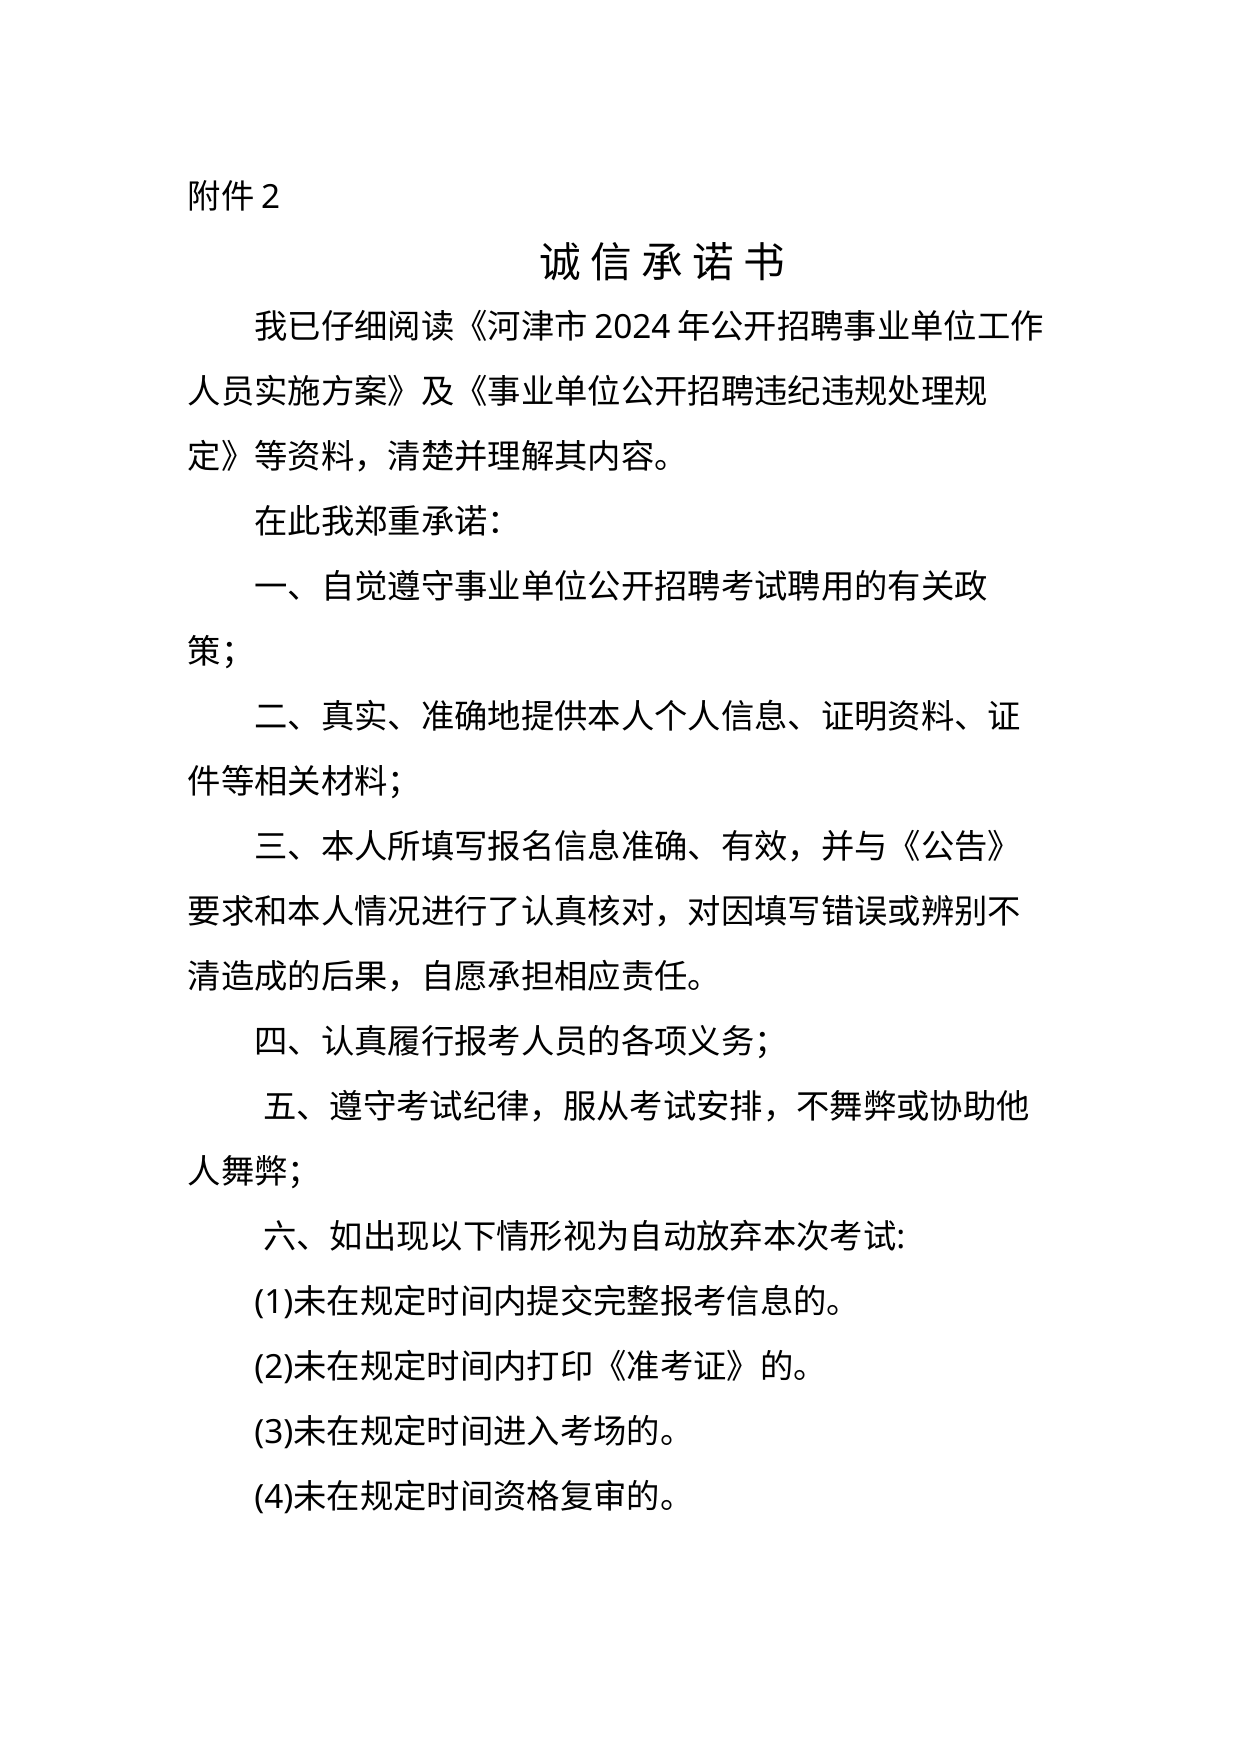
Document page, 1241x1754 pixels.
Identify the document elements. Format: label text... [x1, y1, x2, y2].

text 六、如出现以下情形视为自动放弃本次考试: [187, 1202, 1053, 1267]
text (3)未在规定时间进入考场的。 [187, 1397, 1053, 1462]
text 诚 信 承 诺 书 [187, 227, 1053, 292]
text (2)未在规定时间内打印《准考证》的。 [187, 1332, 1053, 1397]
text 三、本人所填写报名信息准确、有效，并与《公告》要求和本人情况进行了认真核对，对因填写错误或辨别不清造成的后果，自愿承担相应责任。 [187, 812, 1053, 1007]
list 自觉遵守事业单位公开招聘考试聘用的有关政策； [187, 552, 1053, 682]
text (4)未在规定时间资格复审的。 [187, 1462, 1053, 1527]
text (1)未在规定时间内提交完整报考信息的。 [187, 1267, 1053, 1332]
text 附件2 [187, 162, 1053, 227]
text 在此我郑重承诺： [187, 487, 1053, 552]
list 二、真实、准确地提供本人个人信息、证明资料、证件等相关材料； [187, 682, 1053, 812]
text 四、认真履行报考人员的各项义务； [187, 1007, 1053, 1072]
text 我已仔细阅读《河津市2024年公开招聘事业单位工作人员实施方案》及《事业单位公开招聘违纪违规处理规定》等资料，清楚并理解其内容。 [187, 292, 1053, 487]
text 五、遵守考试纪律，服从考试安排，不舞弊或协助他人舞弊； [187, 1072, 1053, 1202]
